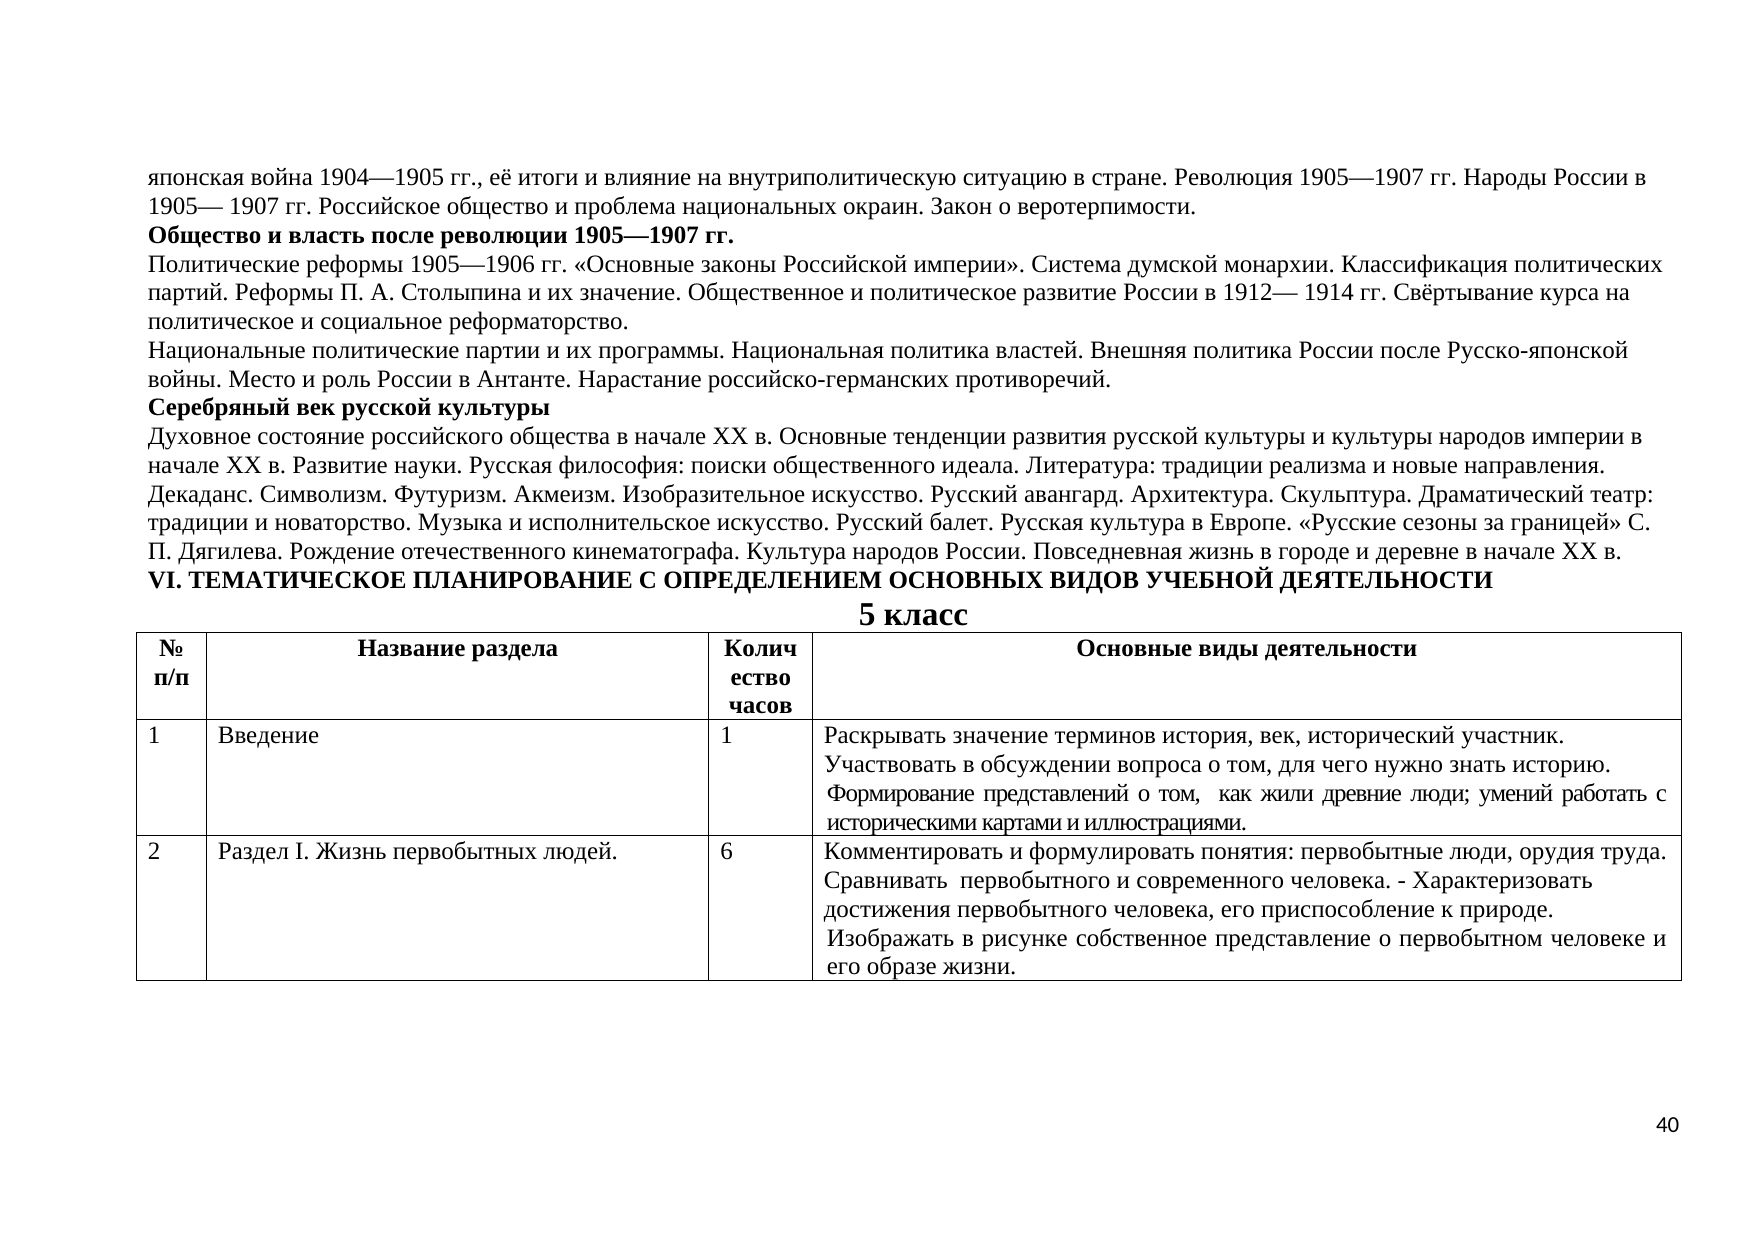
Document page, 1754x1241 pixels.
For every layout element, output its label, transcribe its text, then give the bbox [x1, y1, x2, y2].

table_header Название раздела [207, 633, 708, 719]
table_cell Введение [207, 720, 708, 835]
text Серебряный век русской культуры [148, 392, 1679, 421]
table_cell Раздел I. Жизнь первобытных людей. [207, 836, 708, 980]
text 5 класс [148, 594, 1679, 632]
table_cell 2 [137, 836, 206, 980]
table_cell Комментировать и формулировать понятия: первобытные люди, орудия труда. Сравнивать первобытного и современного человека. - Характеризовать достижения первобытного человека, его приспособление к природе. Изображать в рисунке собственное представление о первобытном человеке и его образе жизни. [813, 836, 1681, 980]
table_cell 6 [709, 836, 812, 980]
table_cell 1 [137, 720, 206, 835]
text Политические реформы 1905—1906 гг. «Основные законы Российской империи». Система думской монархии. Классификация политических партий. Реформы П. А. Столыпина и их значение. Общественное и политическое развитие России в 1912— 1914 гг. Свёртывание курса на политическое и социальное реформаторство. [148, 249, 1679, 335]
text Духовное состояние российского общества в начале XX в. Основные тенденции развития русской культуры и культуры народов империи в начале XX в. Развитие науки. Русская философия: поиски общественного идеала. Литература: традиции реализма и новые направления. Декаданс. Символизм. Футуризм. Акмеизм. Изобразительное искусство. Русский авангард. Архитектура. Скульптура. Драматический театр: традиции и новаторство. Музыка и исполнительское искусство. Русский балет. Русская культура в Европе. «Русские сезоны за границей» С. П. Дягилева. Рождение отечественного кинематографа. Культура народов России. Повседневная жизнь в городе и деревне в начале ХХ в. [148, 421, 1679, 565]
text VI. ТЕМАТИЧЕСКОЕ ПЛАНИРОВАНИЕ С ОПРЕДЕЛЕНИЕМ ОСНОВНЫХ ВИДОВ УЧЕБНОЙ ДЕЯТЕЛЬНОСТИ [148, 565, 1679, 594]
table_header Количество часов [709, 633, 812, 719]
table_cell 1 [709, 720, 812, 835]
table_cell Раскрывать значение терминов история, век, исторический участник. Участвовать в обсуждении вопроса о том, для чего нужно знать историю. Формирование представлений о том, как жили древние люди; умений работать с историческими картами и иллюстрациями. [813, 720, 1681, 835]
text Общество и власть после революции 1905—1907 гг. [148, 220, 1679, 249]
table_header Основные виды деятельности [813, 633, 1681, 719]
text Национальные политические партии и их программы. Национальная политика властей. Внешняя политика России после Русско-японской войны. Место и роль России в Антанте. Нарастание российско-германских противоречий. [148, 335, 1679, 392]
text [148, 162, 1679, 220]
table_header № п/п [137, 633, 206, 719]
